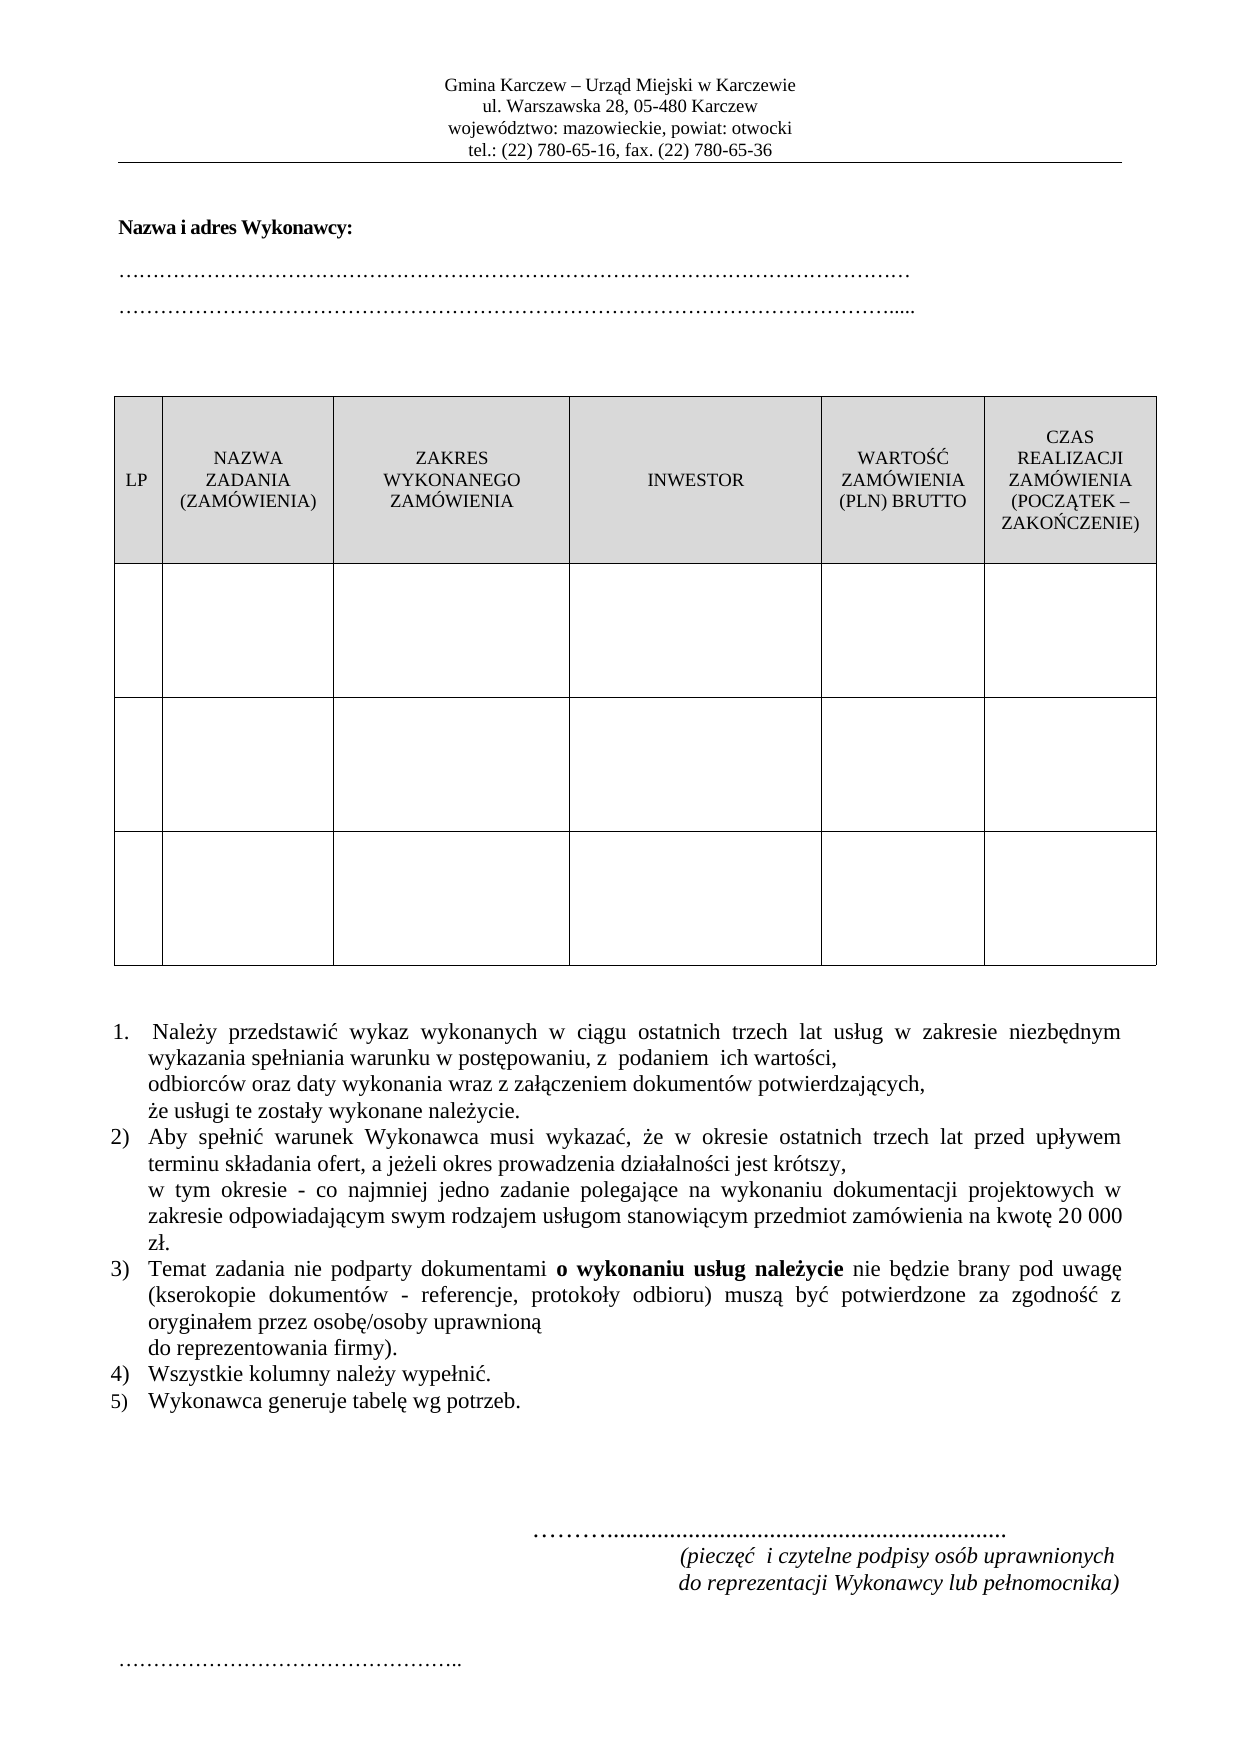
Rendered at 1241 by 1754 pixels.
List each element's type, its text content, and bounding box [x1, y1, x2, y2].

table_cell [163, 564, 333, 697]
text 1. Należy przedstawić wykaz wykonanych w ciągu ostatnich trzech lat usług w zakresie niezbędnym wykazania spełniania warunku w postępowaniu, z podaniem ich wartości, odbiorców oraz daty wykonania wraz z załączeniem dokumentów potwierdzających, że usługi te zostały wykonane należycie. [112, 1018, 1122, 1123]
table_cell [570, 564, 821, 697]
table_header Inwestor [570, 397, 821, 563]
table_header Lp [115, 397, 162, 563]
table_cell [570, 698, 821, 831]
text …………………………………………………………………………………………………..... [118, 294, 1122, 318]
table_cell [163, 698, 333, 831]
text ……………………………………………………………………………………………………… [118, 258, 1122, 282]
table_cell [985, 698, 1156, 831]
list Wszystkie kolumny należy wypełnić. [110, 1360, 1122, 1387]
list Wykonawca generuje tabelę wg potrzeb. [110, 1387, 1122, 1413]
table_cell [115, 698, 162, 831]
table_header Zakres WYKONANEGO ZAMÓWIENIA [334, 397, 569, 563]
table_cell [985, 832, 1156, 964]
text (pieczęć i czytelne podpisy osób uprawnionych do reprezentacji Wykonawcy lub pełnomocnika) [118, 1543, 1122, 1595]
table_header Wartość zamówienia (PLN) brutto [822, 397, 984, 563]
text Nazwa i adres Wykonawcy: [118, 214, 1122, 239]
table_cell [334, 832, 569, 964]
table_cell [822, 832, 984, 964]
table_cell [985, 564, 1156, 697]
text ………………………………………….. [118, 1647, 1122, 1671]
table_cell [570, 832, 821, 964]
list Temat zadania nie podparty dokumentami o wykonaniu usług należycie nie będzie brany pod uwagę (kserokopie dokumentów - referencje, protokoły odbioru) muszą być potwierdzone za zgodność z oryginałem przez osobę/osoby uprawnioną do reprezentowania firmy). [110, 1255, 1122, 1360]
table_header CZAS realizacji zamówienia (początek – zakończenie) [985, 397, 1156, 563]
list Aby spełnić warunek Wykonawca musi wykazać, że w okresie ostatnich trzech lat przed upływem terminu składania ofert, a jeżeli okres prowadzenia działalności jest krótszy, w tym okresie - co najmniej jedno zadanie polegające na wykonaniu dokumentacji projektowych w zakresie odpowiadającym swym rodzajem usługom stanowiącym przedmiot zamówienia na kwotę 20 000 zł. [110, 1123, 1122, 1255]
table_cell [334, 698, 569, 831]
table_cell [115, 564, 162, 697]
text ………................................................................ [532, 1514, 1130, 1543]
table_cell [822, 564, 984, 697]
table_cell [163, 832, 333, 964]
table_cell [115, 832, 162, 964]
table_cell [822, 698, 984, 831]
table_cell [334, 564, 569, 697]
table_header NAZWA zadania (zamówienia) [163, 397, 333, 563]
